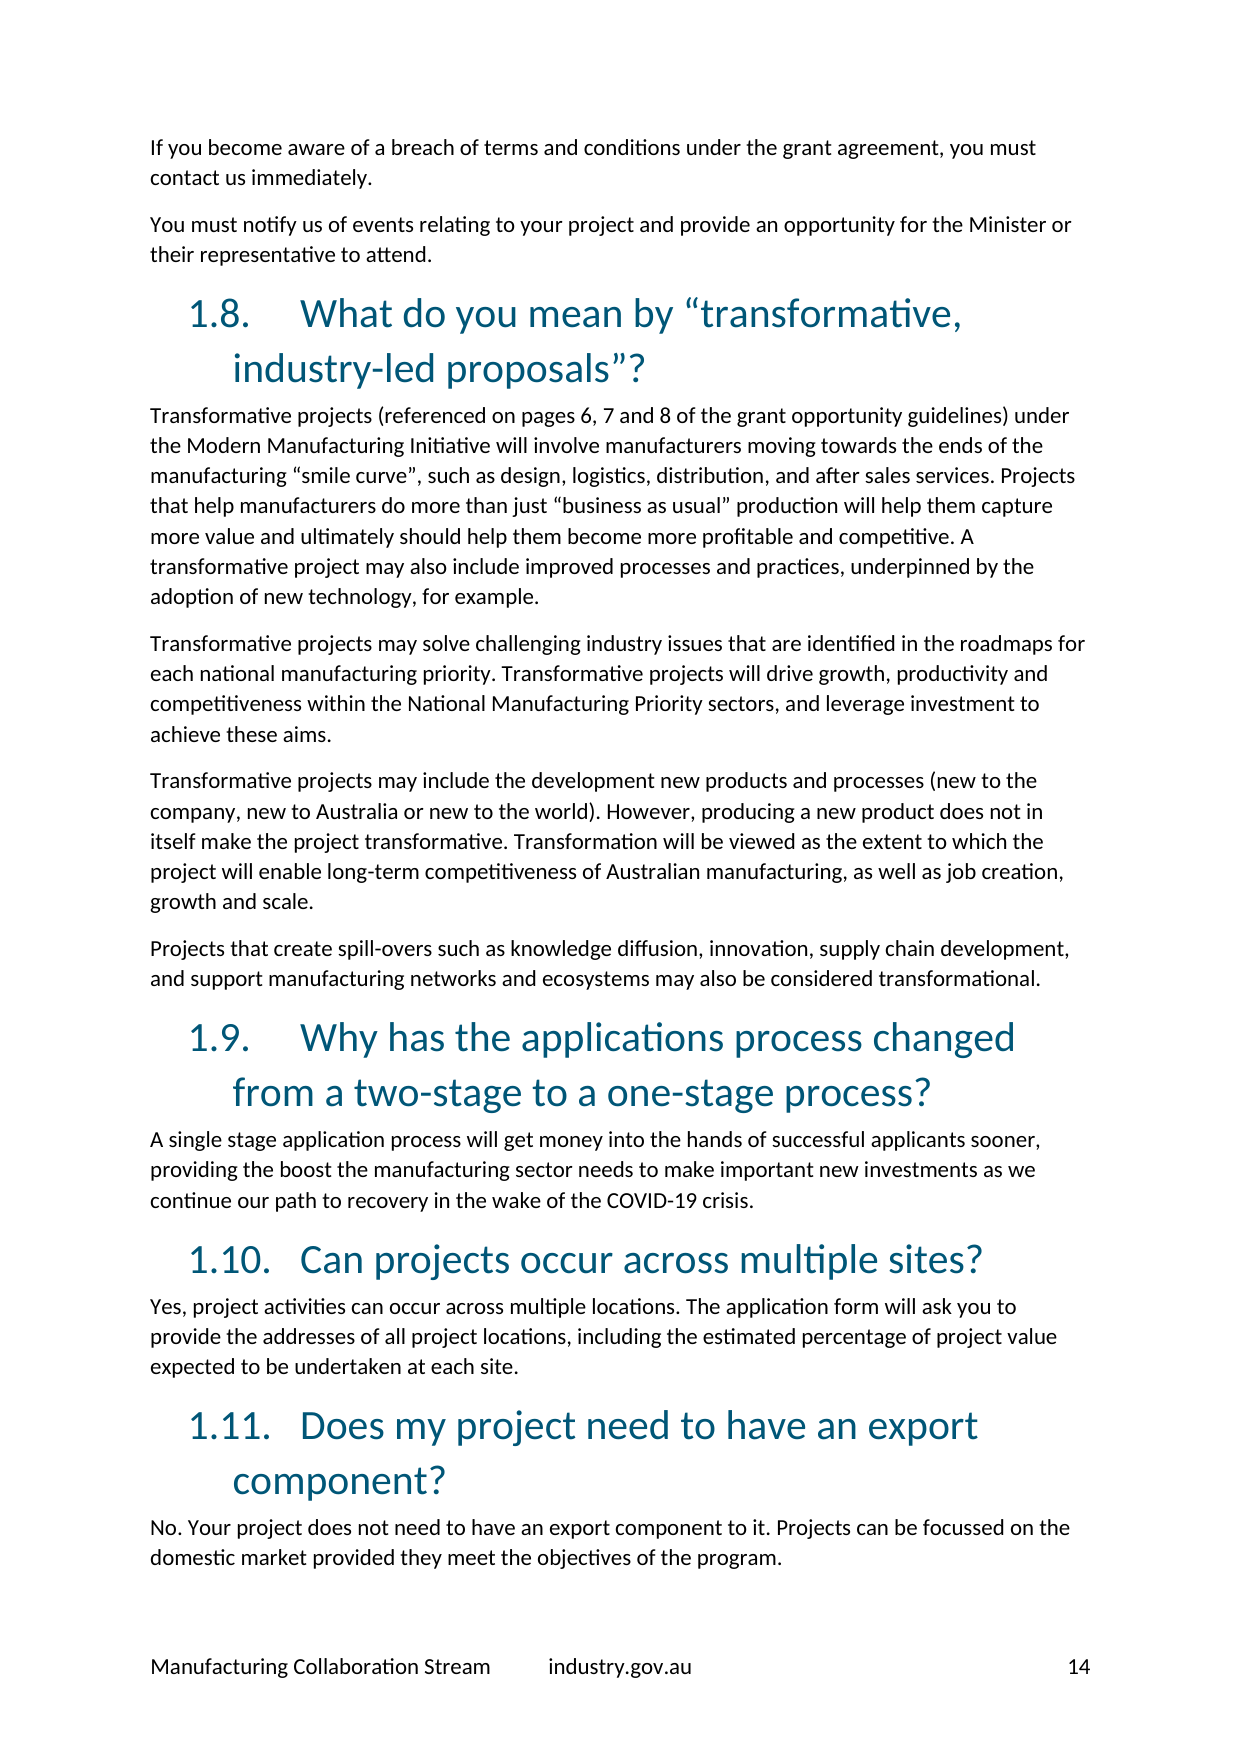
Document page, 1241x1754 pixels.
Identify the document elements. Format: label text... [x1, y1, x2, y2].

subtitle What do you mean by “transformative, industry-led proposals”? [187, 287, 1090, 393]
text Transformative projects may solve challenging industry issues that are identified in the roadmaps for each national manufacturing priority. Transformative projects will drive growth, productivity and competitiveness within the National Manufacturing Priority sectors, and leverage investment to achieve these aims. [150, 629, 1090, 748]
text You must notify us of events relating to your project and provide an opportunity for the Minister or their representative to attend. [150, 210, 1090, 268]
text Yes, project activities can occur across multiple locations. The application form will ask you to provide the addresses of all project locations, including the estimated percentage of project value expected to be undertaken at each site. [150, 1292, 1090, 1380]
subtitle Does my project need to have an export component? [187, 1399, 1090, 1505]
text Transformative projects (referenced on pages 6, 7 and 8 of the grant opportunity guidelines) under the Modern Manufacturing Initiative will involve manufacturers moving towards the ends of the manufacturing “smile curve”, such as design, logistics, distribution, and after sales services. Projects that help manufacturers do more than just “business as usual” production will help them capture more value and ultimately should help them become more profitable and competitive. A transformative project may also include improved processes and practices, underpinned by the adoption of new technology, for example. [150, 401, 1090, 610]
text Transformative projects may include the development new products and processes (new to the company, new to Australia or new to the world). However, producing a new product does not in itself make the project transformative. Transformation will be viewed as the extent to which the project will enable long-term competitiveness of Australian manufacturing, as well as job creation, growth and scale. [150, 767, 1090, 916]
subtitle Why has the applications process changed from a two-stage to a one-stage process? [187, 1011, 1090, 1117]
text No. Your project does not need to have an export component to it. Projects can be focussed on the domestic market provided they meet the objectives of the program. [150, 1513, 1090, 1571]
text Projects that create spill-overs such as knowledge diffusion, innovation, supply chain development, and support manufacturing networks and ecosystems may also be considered transformational. [150, 934, 1090, 993]
text A single stage application process will get money into the hands of successful applicants sooner, providing the boost the manufacturing sector needs to make important new investments as we continue our path to recovery in the wake of the COVID-19 crisis. [150, 1125, 1090, 1214]
subtitle Can projects occur across multiple sites? [187, 1233, 1090, 1283]
text If you become aware of a breach of terms and conditions under the grant agreement, you must contact us immediately. [150, 133, 1090, 191]
